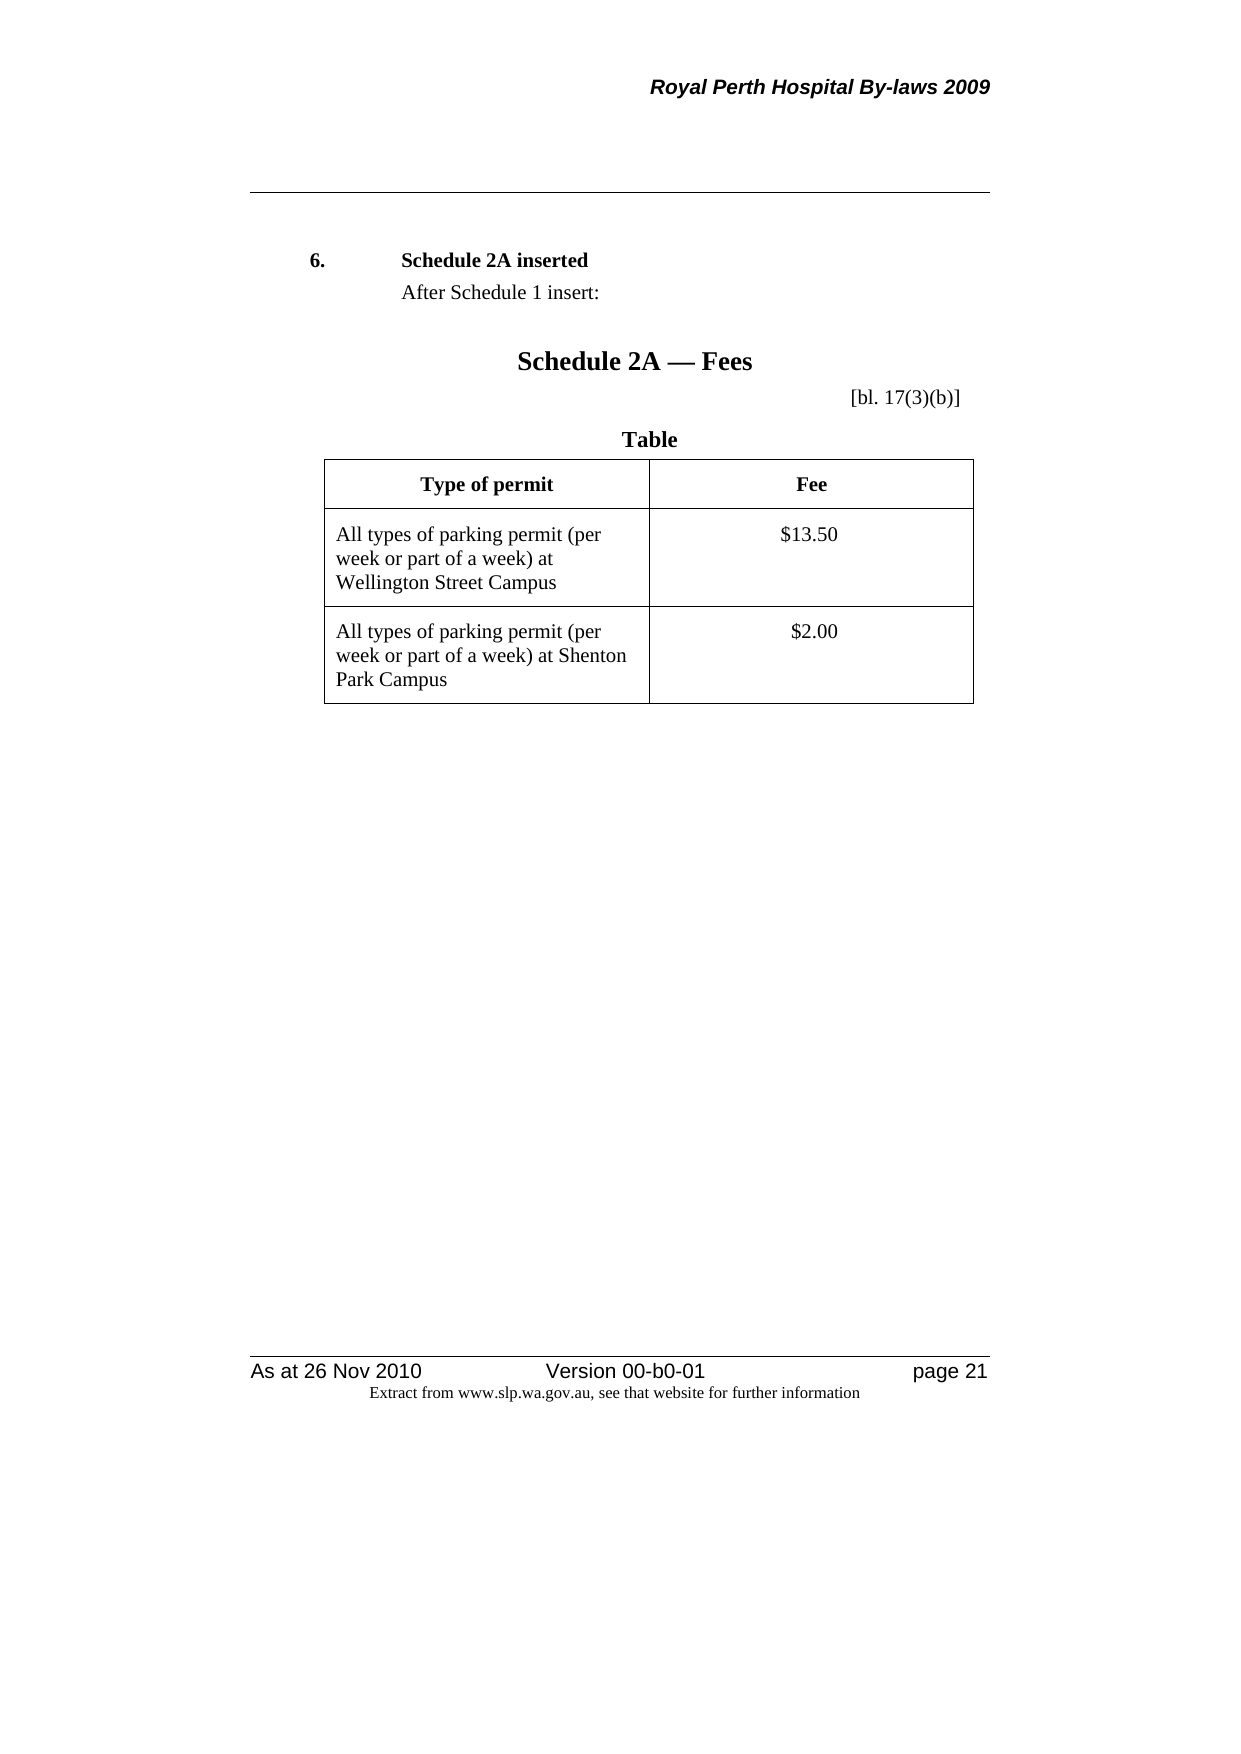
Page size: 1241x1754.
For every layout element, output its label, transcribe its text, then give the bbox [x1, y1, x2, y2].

subtitle Table [324, 425, 975, 452]
table_header Fee [650, 460, 973, 508]
table_cell All types of parking permit (per week or part of a week) at Wellington Street Campus [325, 509, 649, 606]
subtitle Schedule 2A — Fees [309, 345, 960, 376]
table_header Type of permit [325, 460, 649, 508]
subtitle 6. Schedule 2A inserted [309, 247, 960, 272]
table_cell All types of parking permit (per week or part of a week) at Shenton Park Campus [325, 607, 649, 703]
table_cell $2.00 [650, 607, 973, 703]
text [bl. 17(3)(b)] [309, 385, 960, 409]
text After Schedule 1 insert: [312, 280, 960, 304]
table_cell $13.50 [650, 509, 973, 606]
